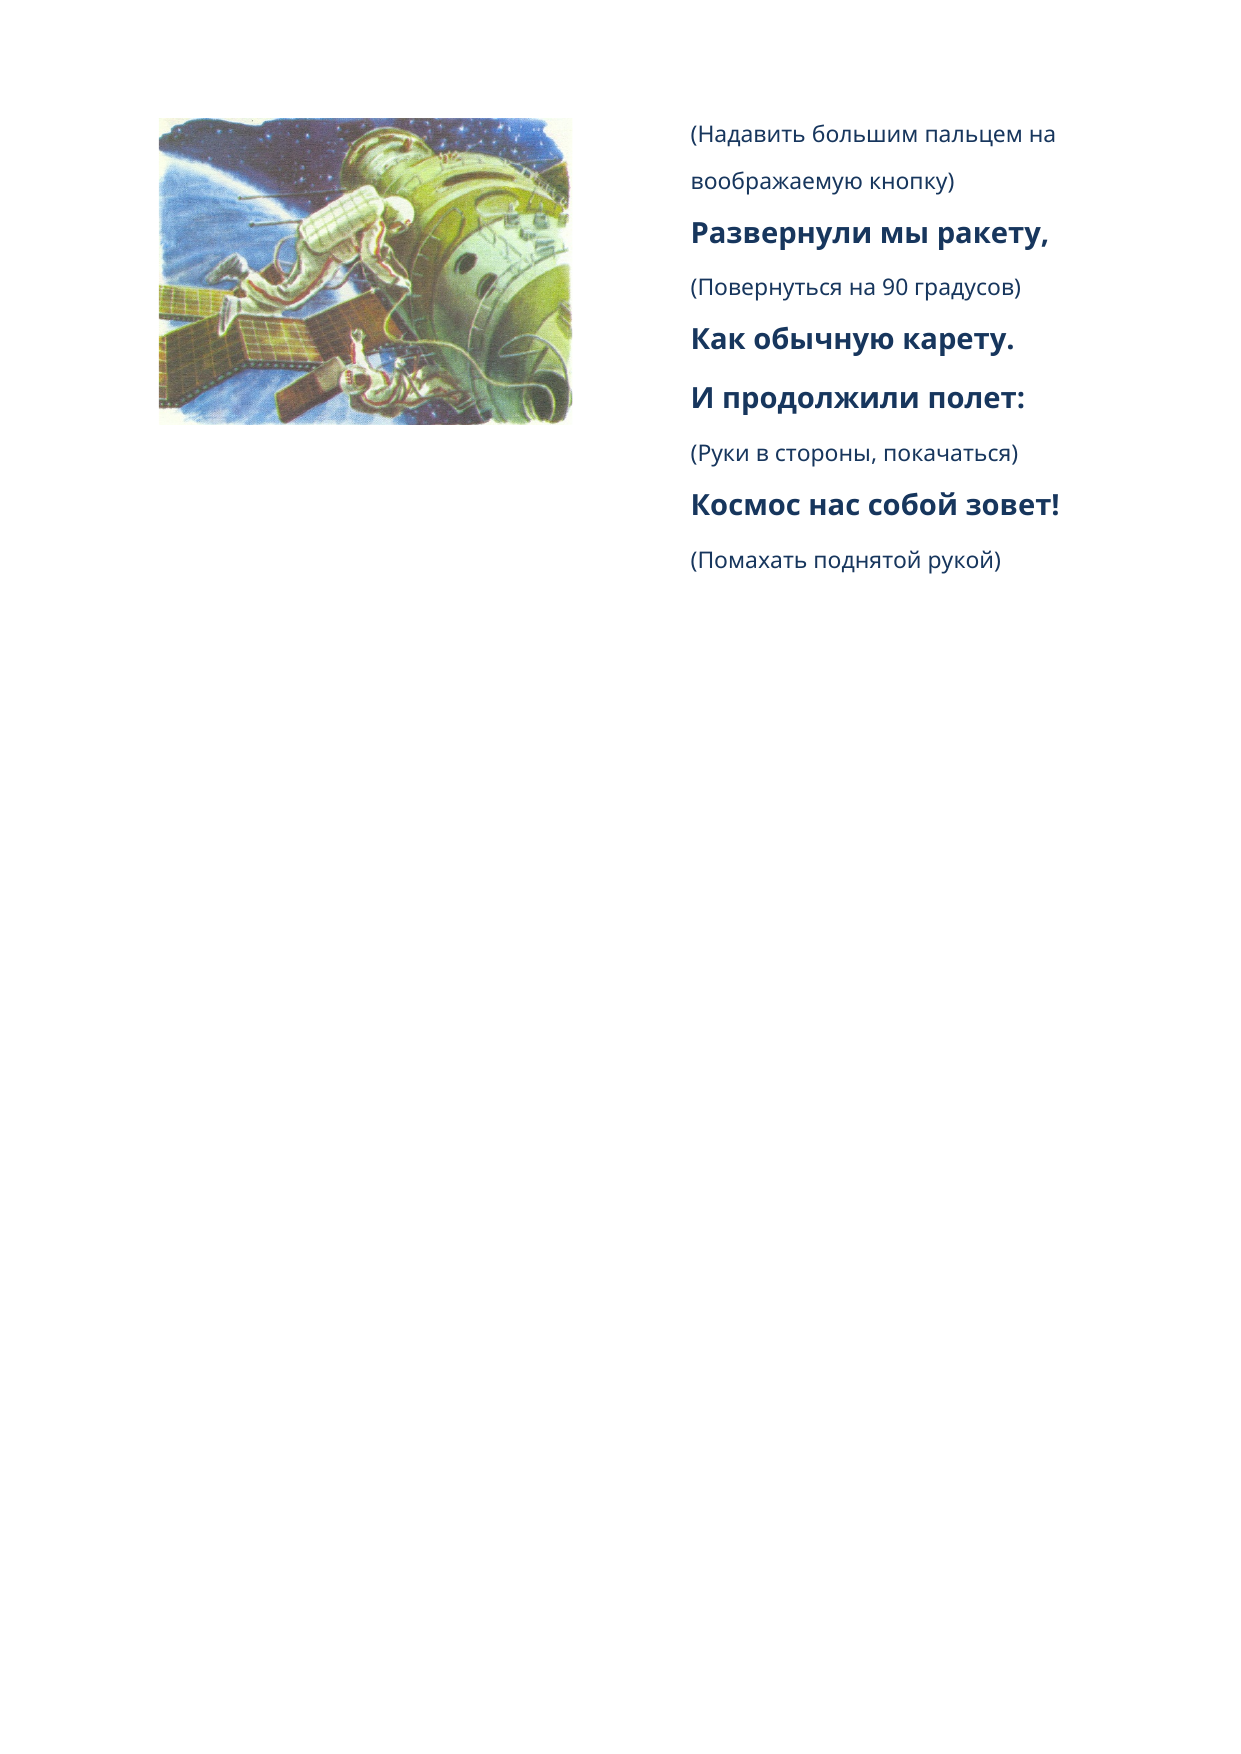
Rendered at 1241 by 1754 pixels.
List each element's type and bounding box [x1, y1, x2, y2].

table_header [148, 118, 679, 647]
picture [158, 118, 573, 425]
table_header [679, 118, 1122, 647]
